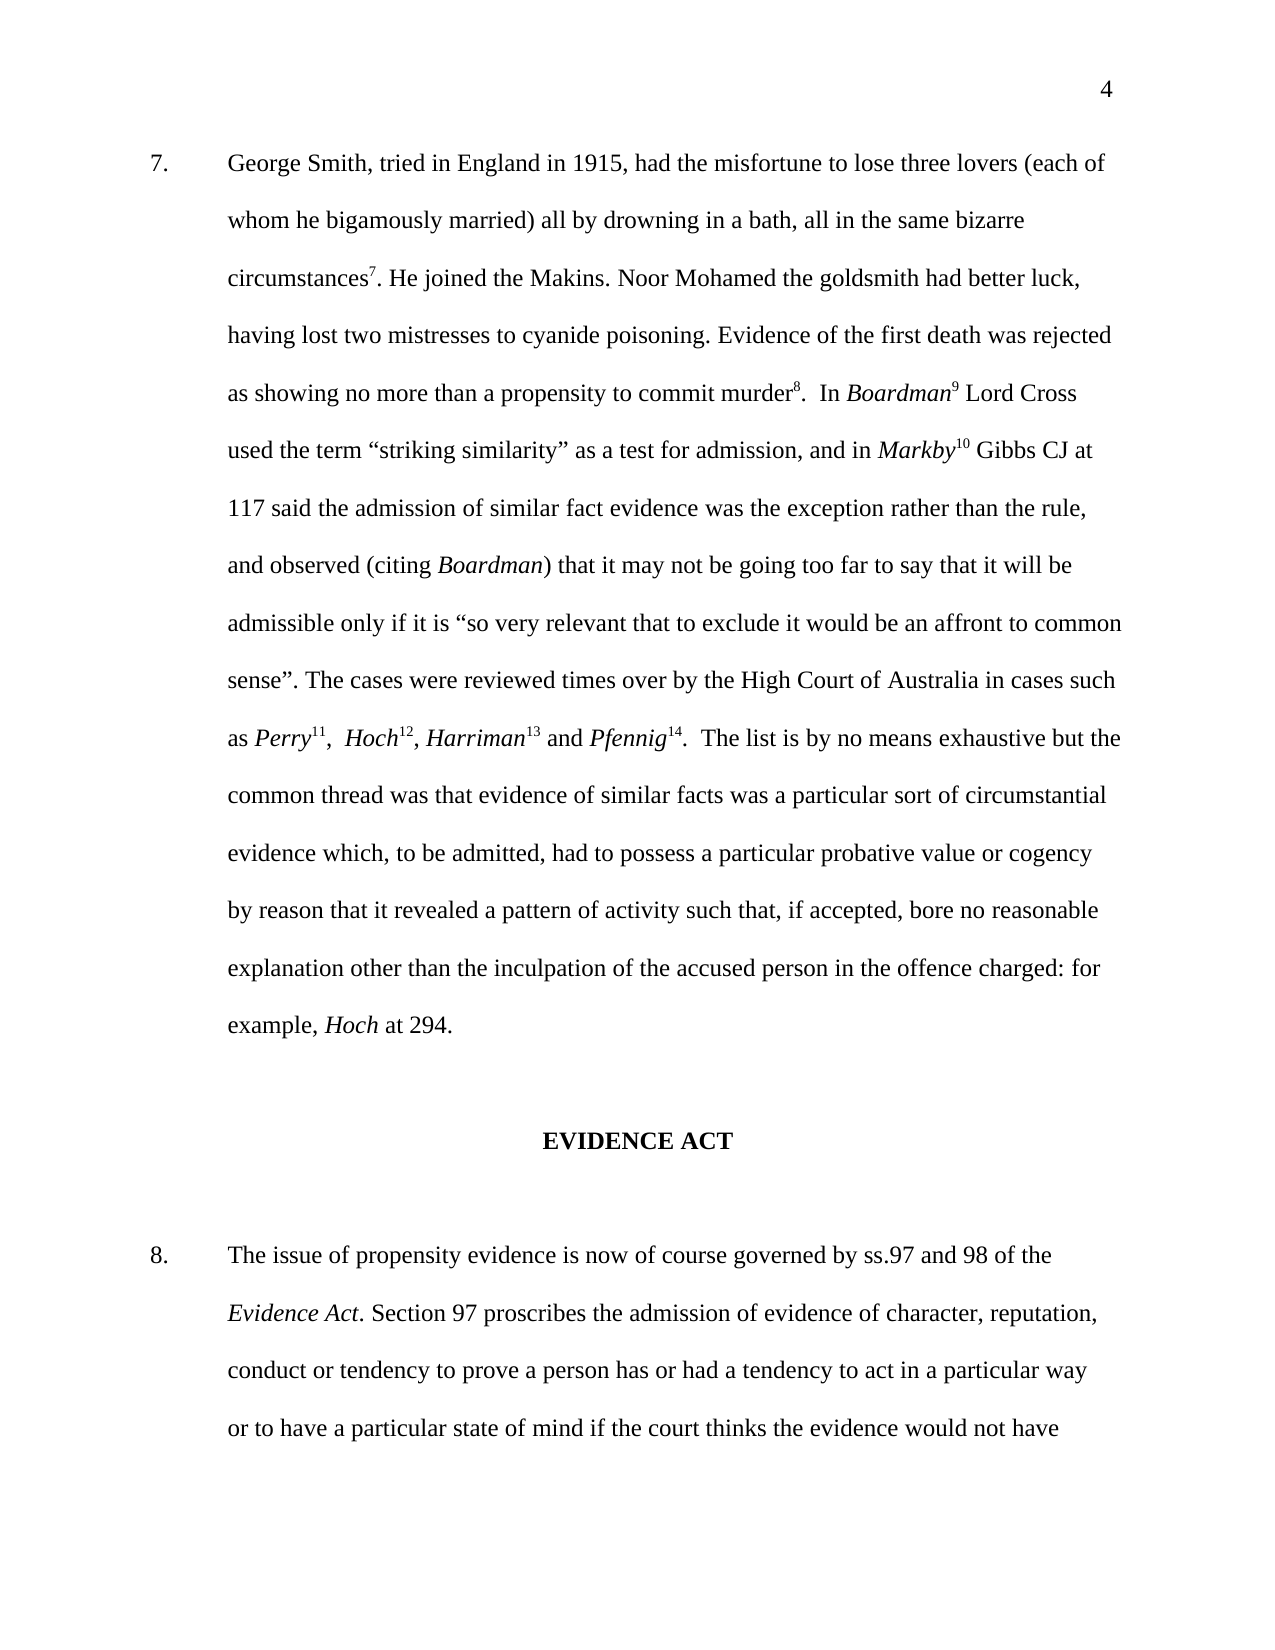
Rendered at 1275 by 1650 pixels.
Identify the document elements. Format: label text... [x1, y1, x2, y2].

list George Smith, tried in England in 1915, had the misfortune to lose three lovers (each of whom he bigamously married) all by drowning in a bath, all in the same bizarre circumstances7. He joined the Makins. Noor Mohamed the goldsmith had better luck, having lost two mistresses to cyanide poisoning. Evidence of the first death was rejected as showing no more than a propensity to commit murder8. In Boardman9 Lord Cross used the term “striking similarity” as a test for admission, and in Markby10 Gibbs CJ at 117 said the admission of similar fact evidence was the exception rather than the rule, and observed (citing Boardman) that it may not be going too far to say that it will be admissible only if it is “so very relevant that to exclude it would be an affront to common sense”. The cases were reviewed times over by the High Court of Australia in cases such as Perry11, Hoch12, Harriman13 and Pfennig14. The list is by no means exhaustive but the common thread was that evidence of similar facts was a particular sort of circumstantial evidence which, to be admitted, had to possess a particular probative value or cogency by reason that it revealed a pattern of activity such that, if accepted, bore no reasonable explanation other than the inculpation of the accused person in the offence charged: for example, Hoch at 294. [150, 148, 1123, 1039]
subtitle EVIDENCE ACT [540, 1126, 735, 1155]
list The issue of propensity evidence is now of course governed by ss.97 and 98 of the Evidence Act. Section 97 proscribes the admission of evidence of character, reputation, conduct or tendency to prove a person has or had a tendency to act in a particular way or to have a particular state of mind if the court thinks the evidence would not have [150, 1241, 1113, 1442]
